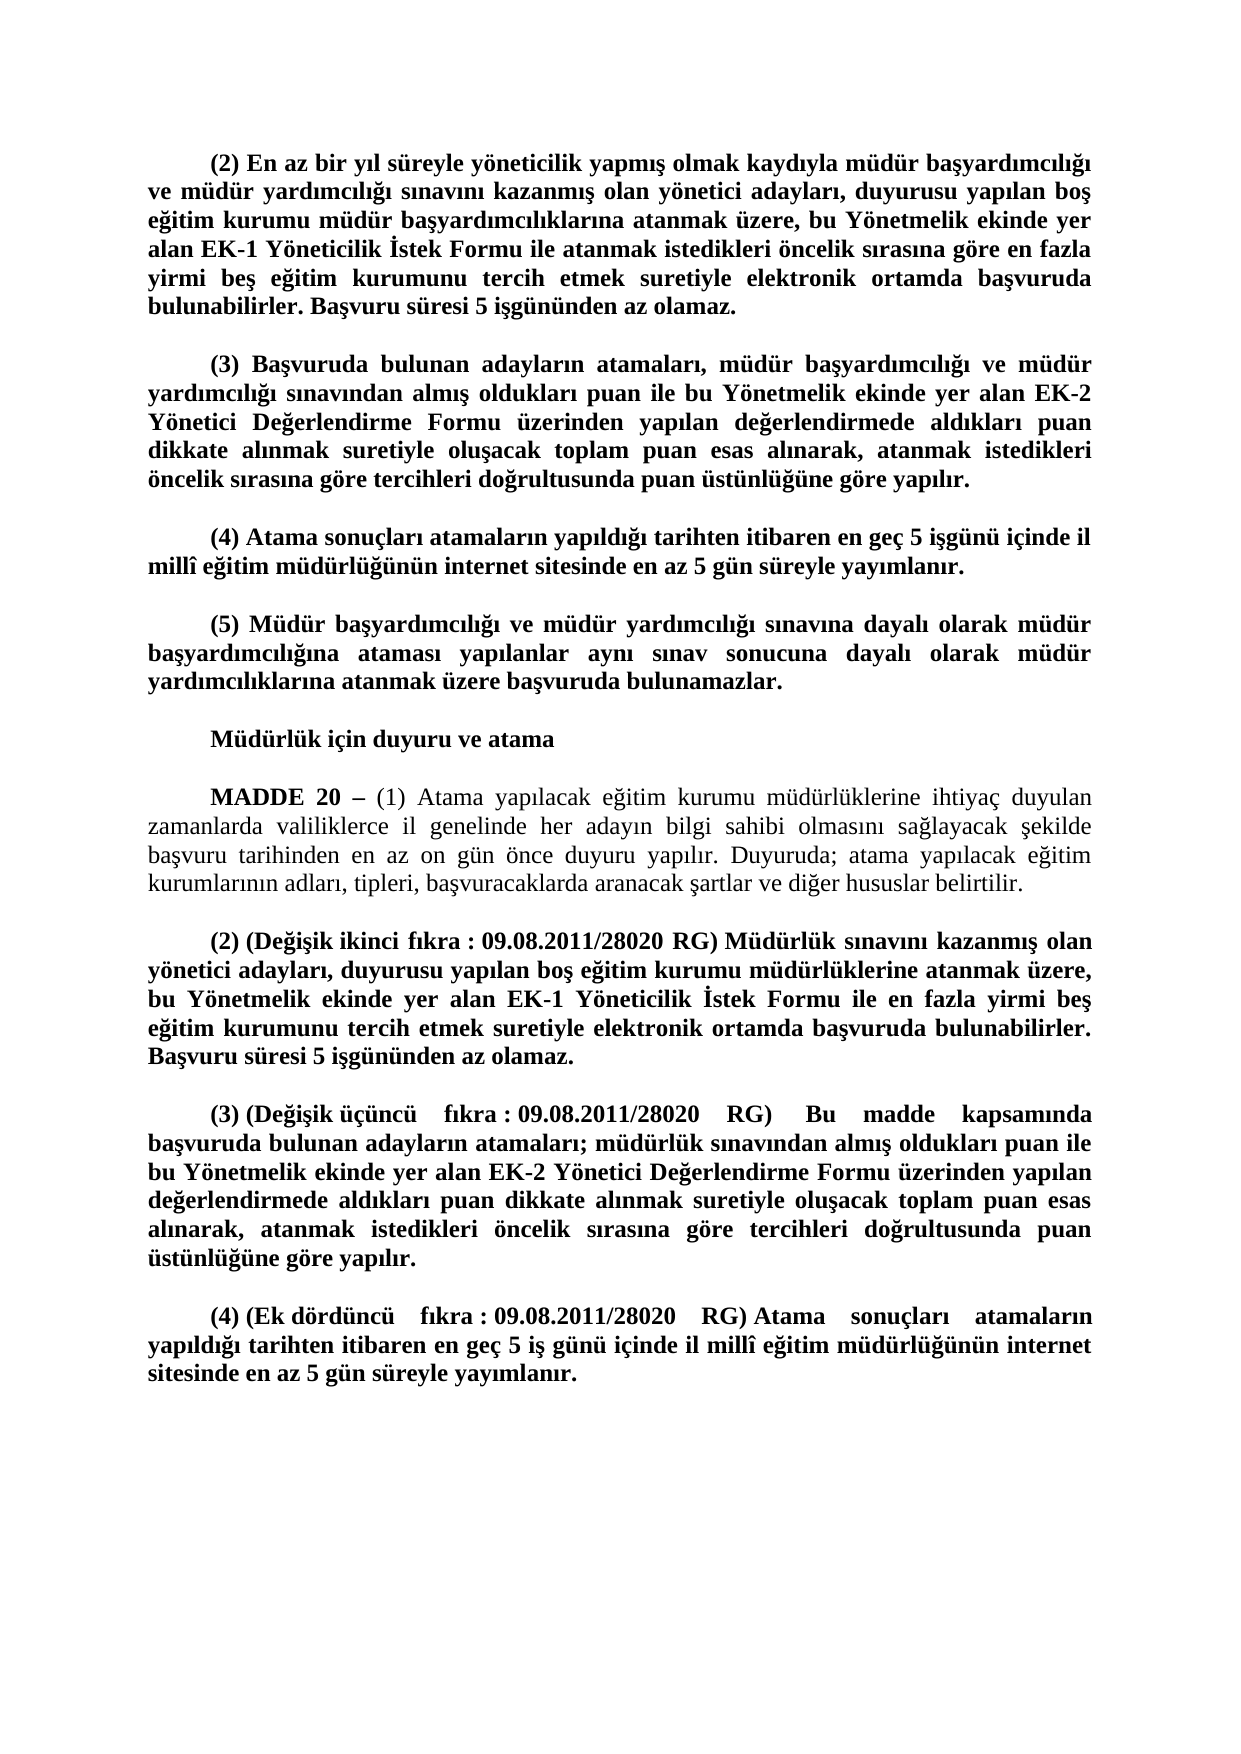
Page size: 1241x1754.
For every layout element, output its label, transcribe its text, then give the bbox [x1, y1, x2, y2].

text (4) (Ek dördüncü fıkra : 09.08.2011/28020 RG) Atama sonuçları atamaların yapıldığı tarihten itibaren en geç 5 iş günü içinde il millî eğitim müdürlüğünün internet sitesinde en az 5 gün süreyle yayımlanır. [148, 1301, 1093, 1387]
text (2) En az bir yıl süreyle yöneticilik yapmış olmak kaydıyla müdür başyardımcılığı ve müdür yardımcılığı sınavını kazanmış olan yönetici adayları, duyurusu yapılan boş eğitim kurumu müdür başyardımcılıklarına atanmak üzere, bu Yönetmelik ekinde yer alan EK-1 Yöneticilik İstek Formu ile atanmak istedikleri öncelik sırasına göre en fazla yirmi beş eğitim kurumunu tercih etmek suretiyle elektronik ortamda başvuruda bulunabilirler. Başvuru süresi 5 işgününden az olamaz. [148, 148, 1093, 320]
text (5) Müdür başyardımcılığı ve müdür yardımcılığı sınavına dayalı olarak müdür başyardımcılığına ataması yapılanlar aynı sınav sonucuna dayalı olarak müdür yardımcılıklarına atanmak üzere başvuruda bulunamazlar. [148, 609, 1093, 695]
text (4) Atama sonuçları atamaların yapıldığı tarihten itibaren en geç 5 işgünü içinde il millî eğitim müdürlüğünün internet sitesinde en az 5 gün süreyle yayımlanır. [148, 522, 1093, 580]
text MADDE 20 – (1) Atama yapılacak eğitim kurumu müdürlüklerine ihtiyaç duyulan zamanlarda valiliklerce il genelinde her adayın bilgi sahibi olmasını sağlayacak şekilde başvuru tarihinden en az on gün önce duyuru yapılır. Duyuruda; atama yapılacak eğitim kurumlarının adları, tipleri, başvuracaklarda aranacak şartlar ve diğer hususlar belirtilir. [148, 782, 1093, 897]
text (3) (Değişik üçüncü fıkra : 09.08.2011/28020 RG) Bu madde kapsamında başvuruda bulunan adayların atamaları; müdürlük sınavından almış oldukları puan ile bu Yönetmelik ekinde yer alan EK-2 Yönetici Değerlendirme Formu üzerinden yapılan değerlendirmede aldıkları puan dikkate alınmak suretiyle oluşacak toplam puan esas alınarak, atanmak istedikleri öncelik sırasına göre tercihleri doğrultusunda puan üstünlüğüne göre yapılır. [148, 1099, 1093, 1272]
text (3) Başvuruda bulunan adayların atamaları, müdür başyardımcılığı ve müdür yardımcılığı sınavından almış oldukları puan ile bu Yönetmelik ekinde yer alan EK-2 Yönetici Değerlendirme Formu üzerinden yapılan değerlendirmede aldıkları puan dikkate alınmak suretiyle oluşacak toplam puan esas alınarak, atanmak istedikleri öncelik sırasına göre tercihleri doğrultusunda puan üstünlüğüne göre yapılır. [148, 349, 1093, 493]
text Müdürlük için duyuru ve atama [148, 724, 1093, 753]
text (2) (Değişik ikinci fıkra : 09.08.2011/28020 RG) Müdürlük sınavını kazanmış olan yönetici adayları, duyurusu yapılan boş eğitim kurumu müdürlüklerine atanmak üzere, bu Yönetmelik ekinde yer alan EK-1 Yöneticilik İstek Formu ile en fazla yirmi beş eğitim kurumunu tercih etmek suretiyle elektronik ortamda başvuruda bulunabilirler. Başvuru süresi 5 işgününden az olamaz. [148, 926, 1093, 1070]
